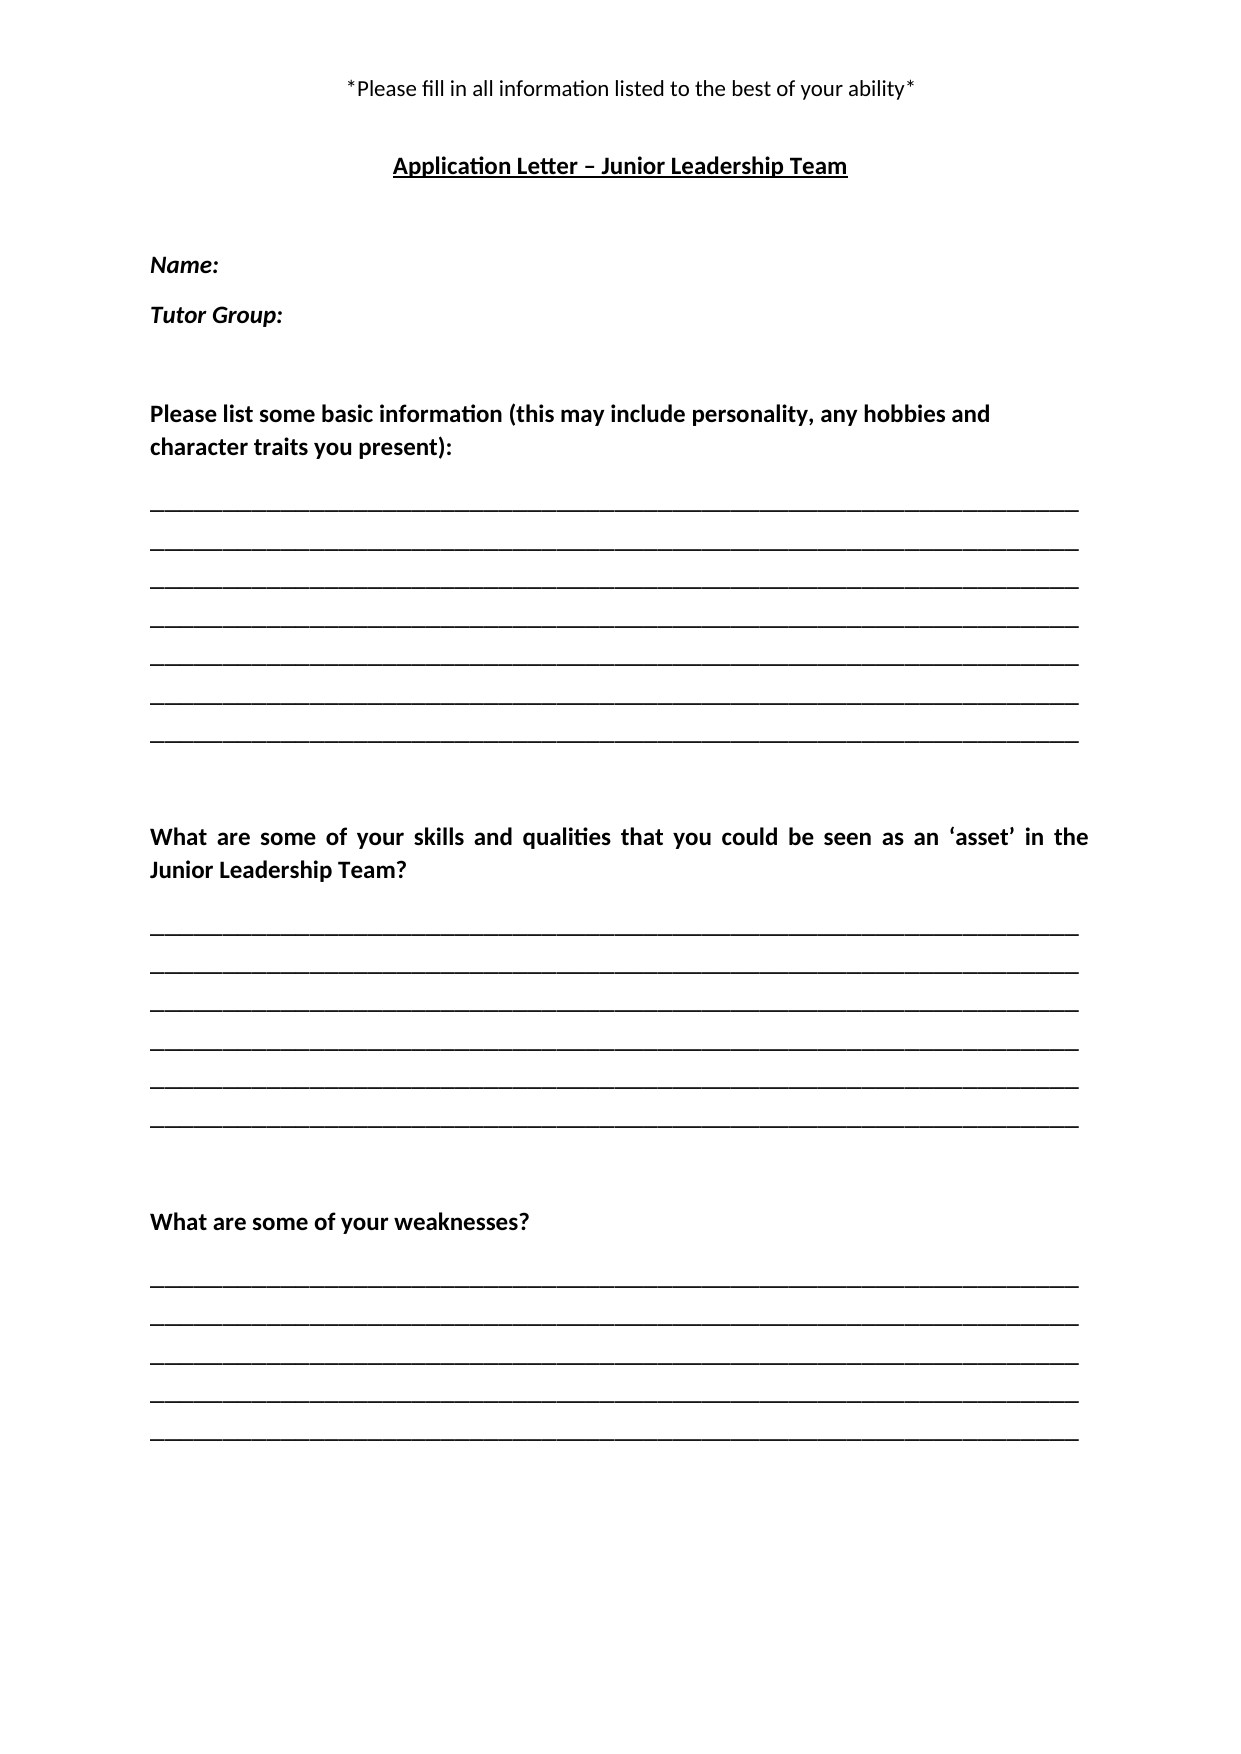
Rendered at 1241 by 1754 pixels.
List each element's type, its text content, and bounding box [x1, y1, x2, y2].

text What are some of your weaknesses? [150, 1206, 1090, 1237]
text ________________________________________________________________________________________________________________________________________________________________________________________________________________________________________________________________________________________________________________________________ [150, 1256, 1090, 1445]
text ________________________________________________________________________________________________________________________________________________________________________________________________________________________________________________________________________________________________________________________________________________________________________________________________________________________________________________________________ [150, 480, 1090, 747]
text Application Letter – Junior Leadership Team [150, 150, 1090, 181]
text Name: [150, 249, 1090, 280]
text What are some of your skills and qualities that you could be seen as an ‘asset’ in the Junior Leadership Team? [150, 821, 1090, 885]
text Please list some basic information (this may include personality, any hobbies and character traits you present): [150, 398, 1090, 461]
text Tutor Group: [150, 299, 1090, 329]
text ________________________________________________________________________________________________________________________________________________________________________________________________________________________________________________________________________________________________________________________________________________________________________________________________ [150, 904, 1090, 1132]
